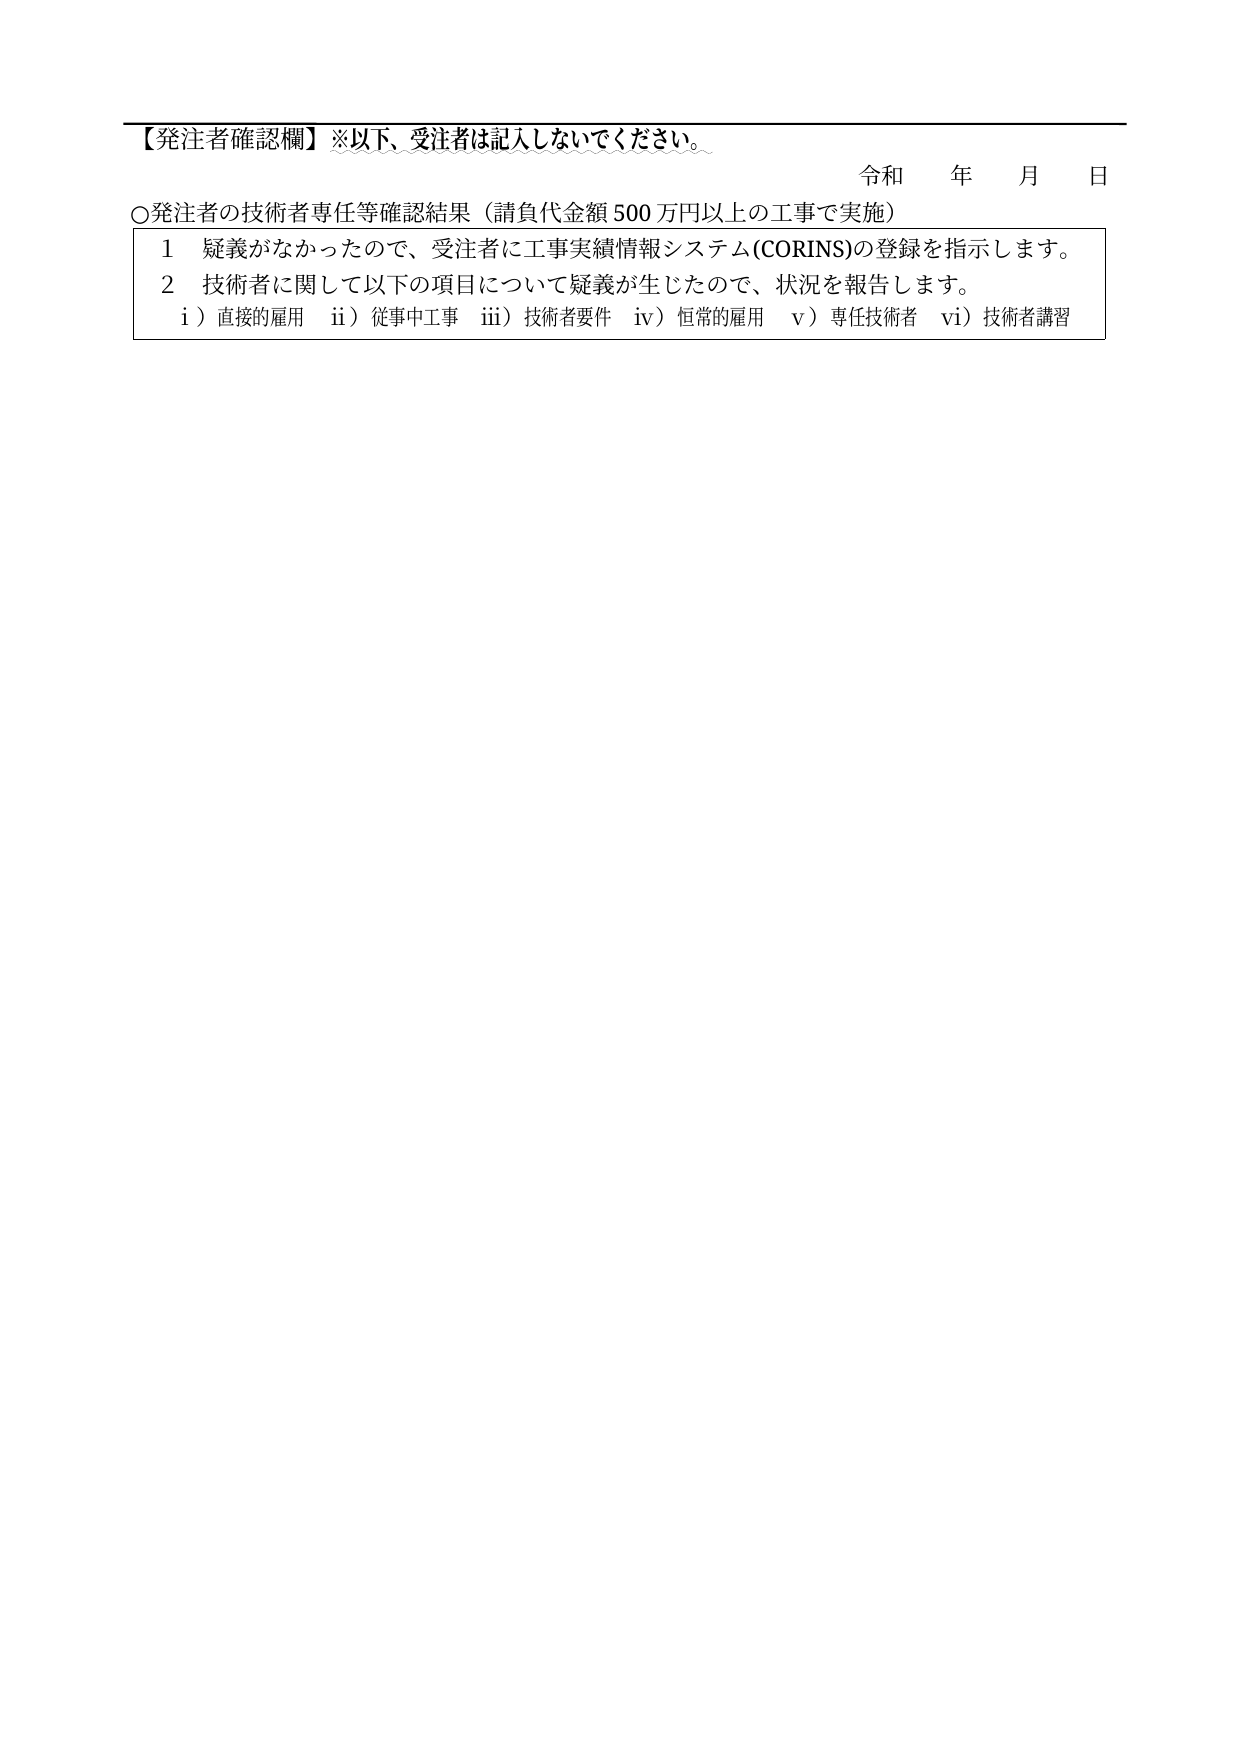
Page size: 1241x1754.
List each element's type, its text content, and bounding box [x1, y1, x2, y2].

text 【発注者確認欄】※以下、受注者は記入しないでください。 [130, 125, 1110, 156]
text ○発注者の技術者専任等確認結果（請負代金額500万円以上の工事で実施） [130, 193, 1110, 230]
text 令和 年 月 日 [130, 156, 1110, 193]
